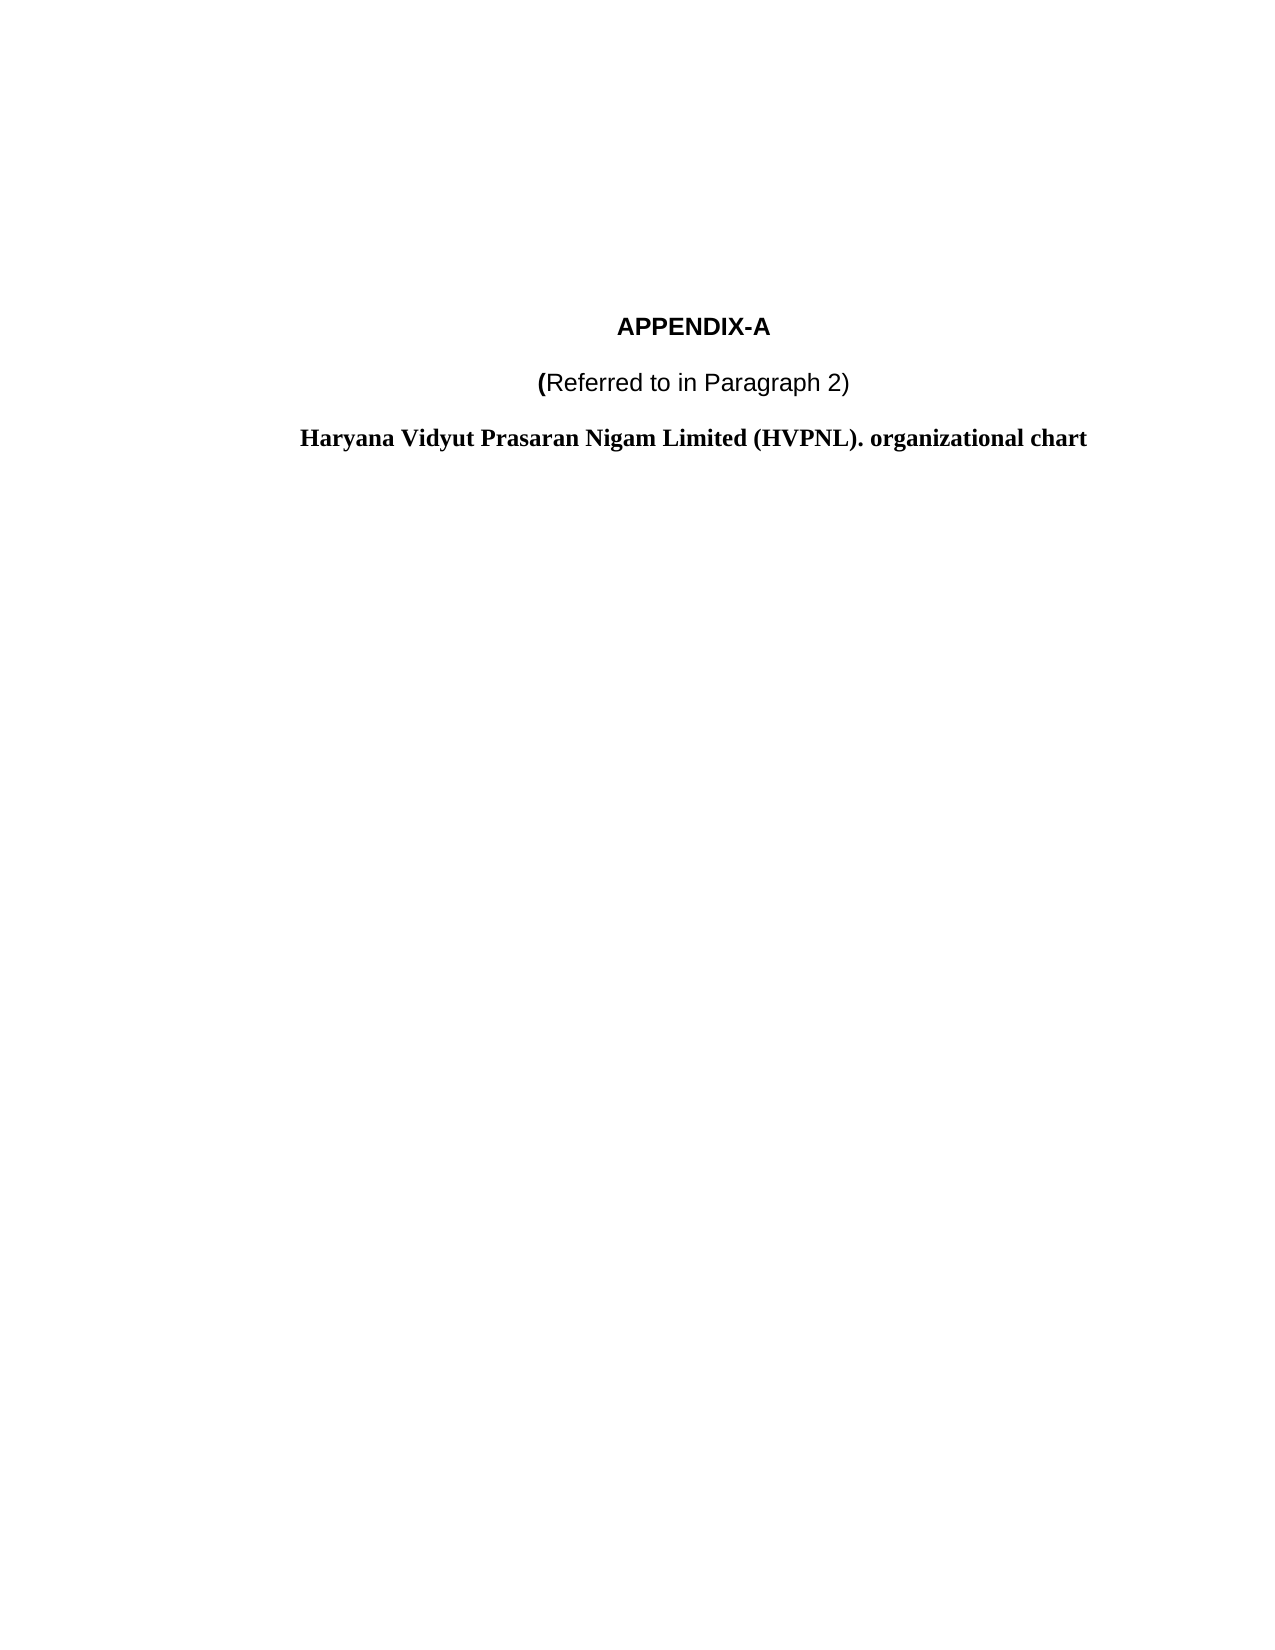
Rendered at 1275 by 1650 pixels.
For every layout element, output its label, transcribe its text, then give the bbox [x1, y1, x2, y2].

text Haryana Vidyut Prasaran Nigam Limited (HVPNL). organizational chart [225, 423, 1162, 452]
text APPENDIX-A [225, 312, 1162, 341]
text (Referred to in Paragraph 2) [225, 368, 1162, 397]
